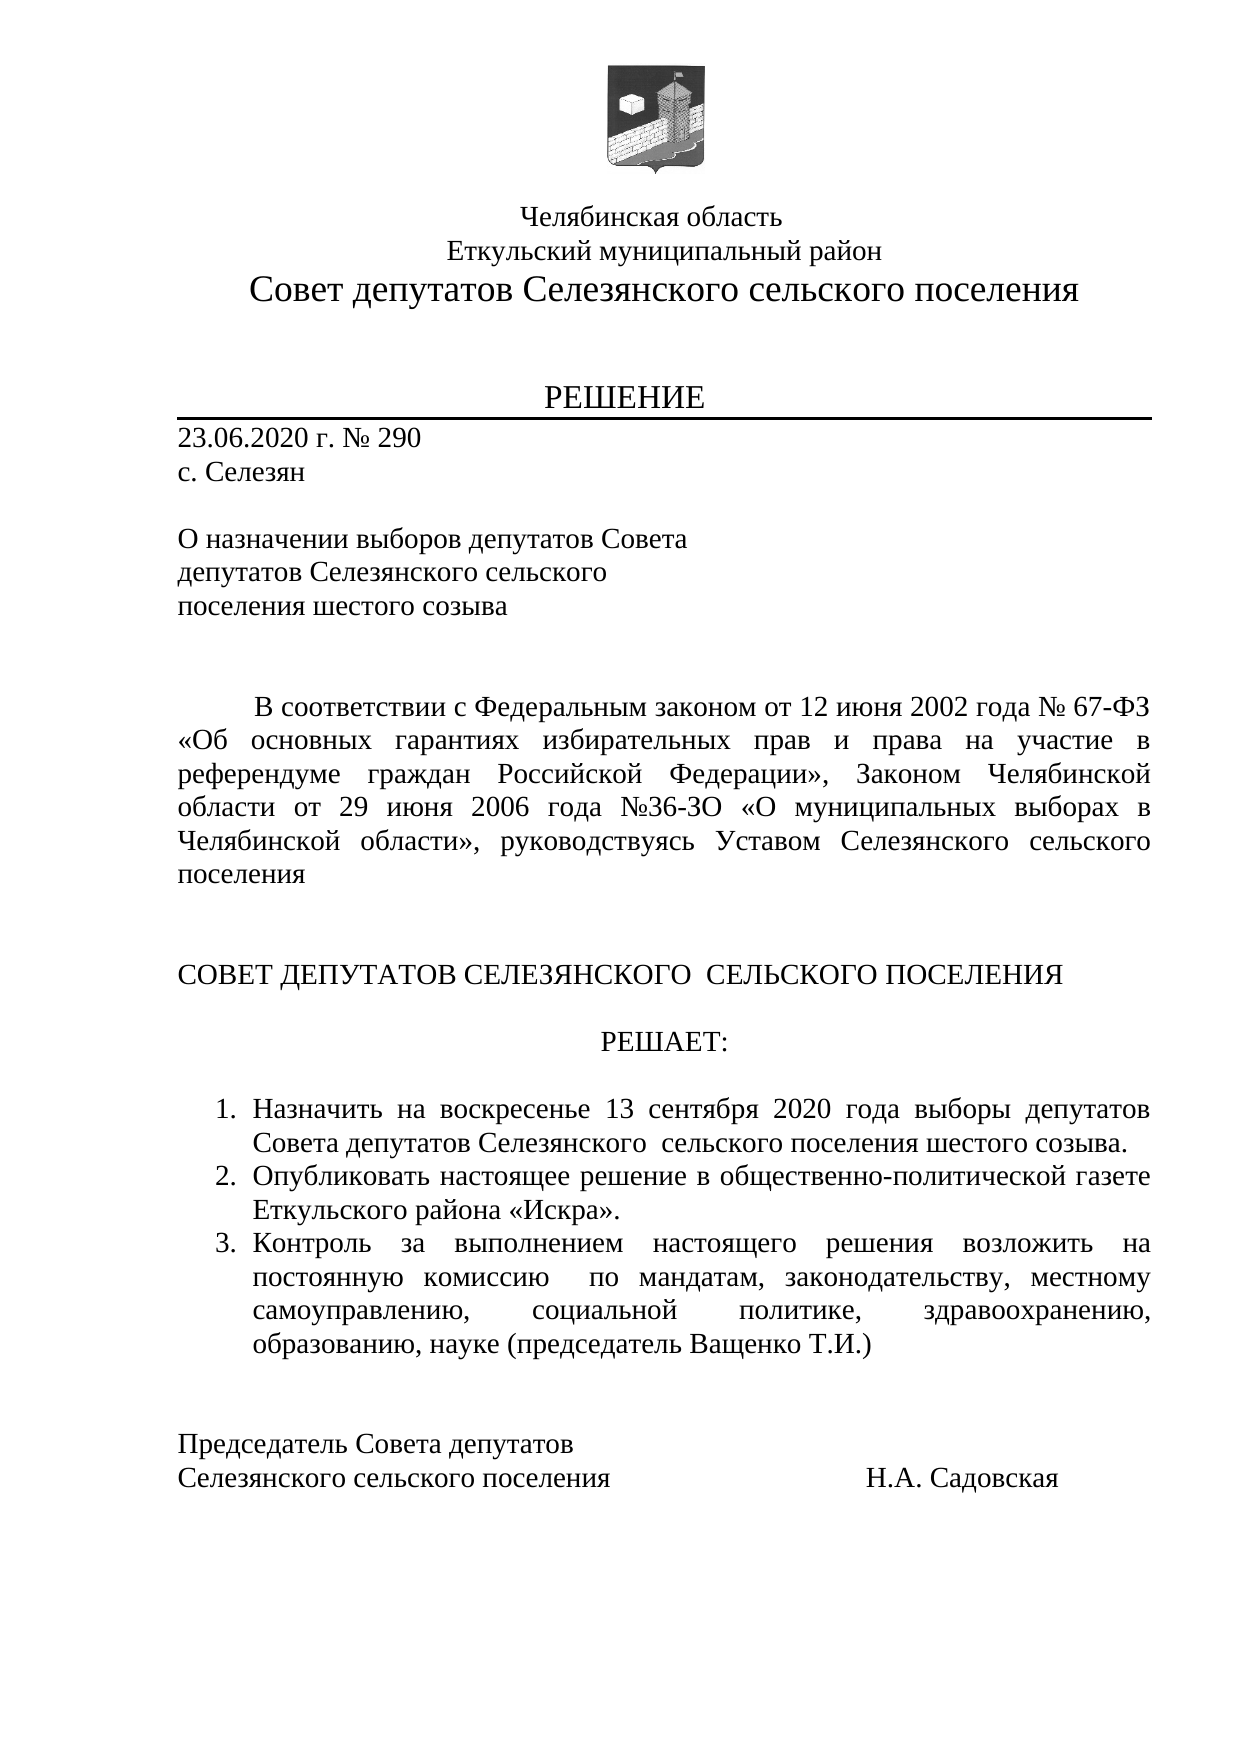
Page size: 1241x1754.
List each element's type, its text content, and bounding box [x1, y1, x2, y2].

text В соответствии с Федеральным законом от 12 июня 2002 года № 67-ФЗ «Об основных гарантиях избирательных прав и права на участие в референдуме граждан Российской Федерации», Законом Челябинской области от 29 июня 2006 года №36-ЗО «О муниципальных выборах в Челябинской области», руководствуясь Уставом Селезянского сельского поселения [177, 689, 1152, 890]
text поселения шестого созыва [177, 588, 1152, 622]
text Еткульский муниципальный район [177, 233, 1152, 267]
text Председатель Совета депутатов [177, 1427, 1152, 1460]
list Контроль за выполнением настоящего решения возложить на постоянную комиссию по мандатам, законодательству, местному самоуправлению, социальной политике, здравоохранению, образованию, науке (председатель Ващенко Т.И.) [215, 1225, 1152, 1359]
text СОВЕТ ДЕПУТАТОВ СЕЛЕЗЯНСКОГО СЕЛЬСКОГО ПОСЕЛЕНИЯ [177, 957, 1152, 991]
text Селезянского сельского поселения Н.А. Садовская [177, 1460, 1152, 1494]
text Совет депутатов Селезянского сельского поселения [177, 267, 1152, 310]
list Опубликовать настоящее решение в общественно-политической газете Еткульского района «Искра». [215, 1158, 1152, 1225]
text 23.06.2020 г. № 290 [177, 420, 1152, 454]
text Челябинская область [177, 199, 1152, 233]
text РЕШАЕТ: [177, 1024, 1152, 1058]
picture [606, 63, 706, 174]
list Назначить на воскресенье 13 сентября 2020 года выборы депутатов Совета депутатов Селезянского сельского поселения шестого созыва. [215, 1091, 1152, 1158]
text РЕШЕНИЕ [177, 377, 1152, 417]
text О назначении выборов депутатов Совета [177, 521, 1152, 554]
text депутатов Селезянского сельского [177, 554, 1152, 588]
text с. Селезян [177, 454, 1152, 487]
